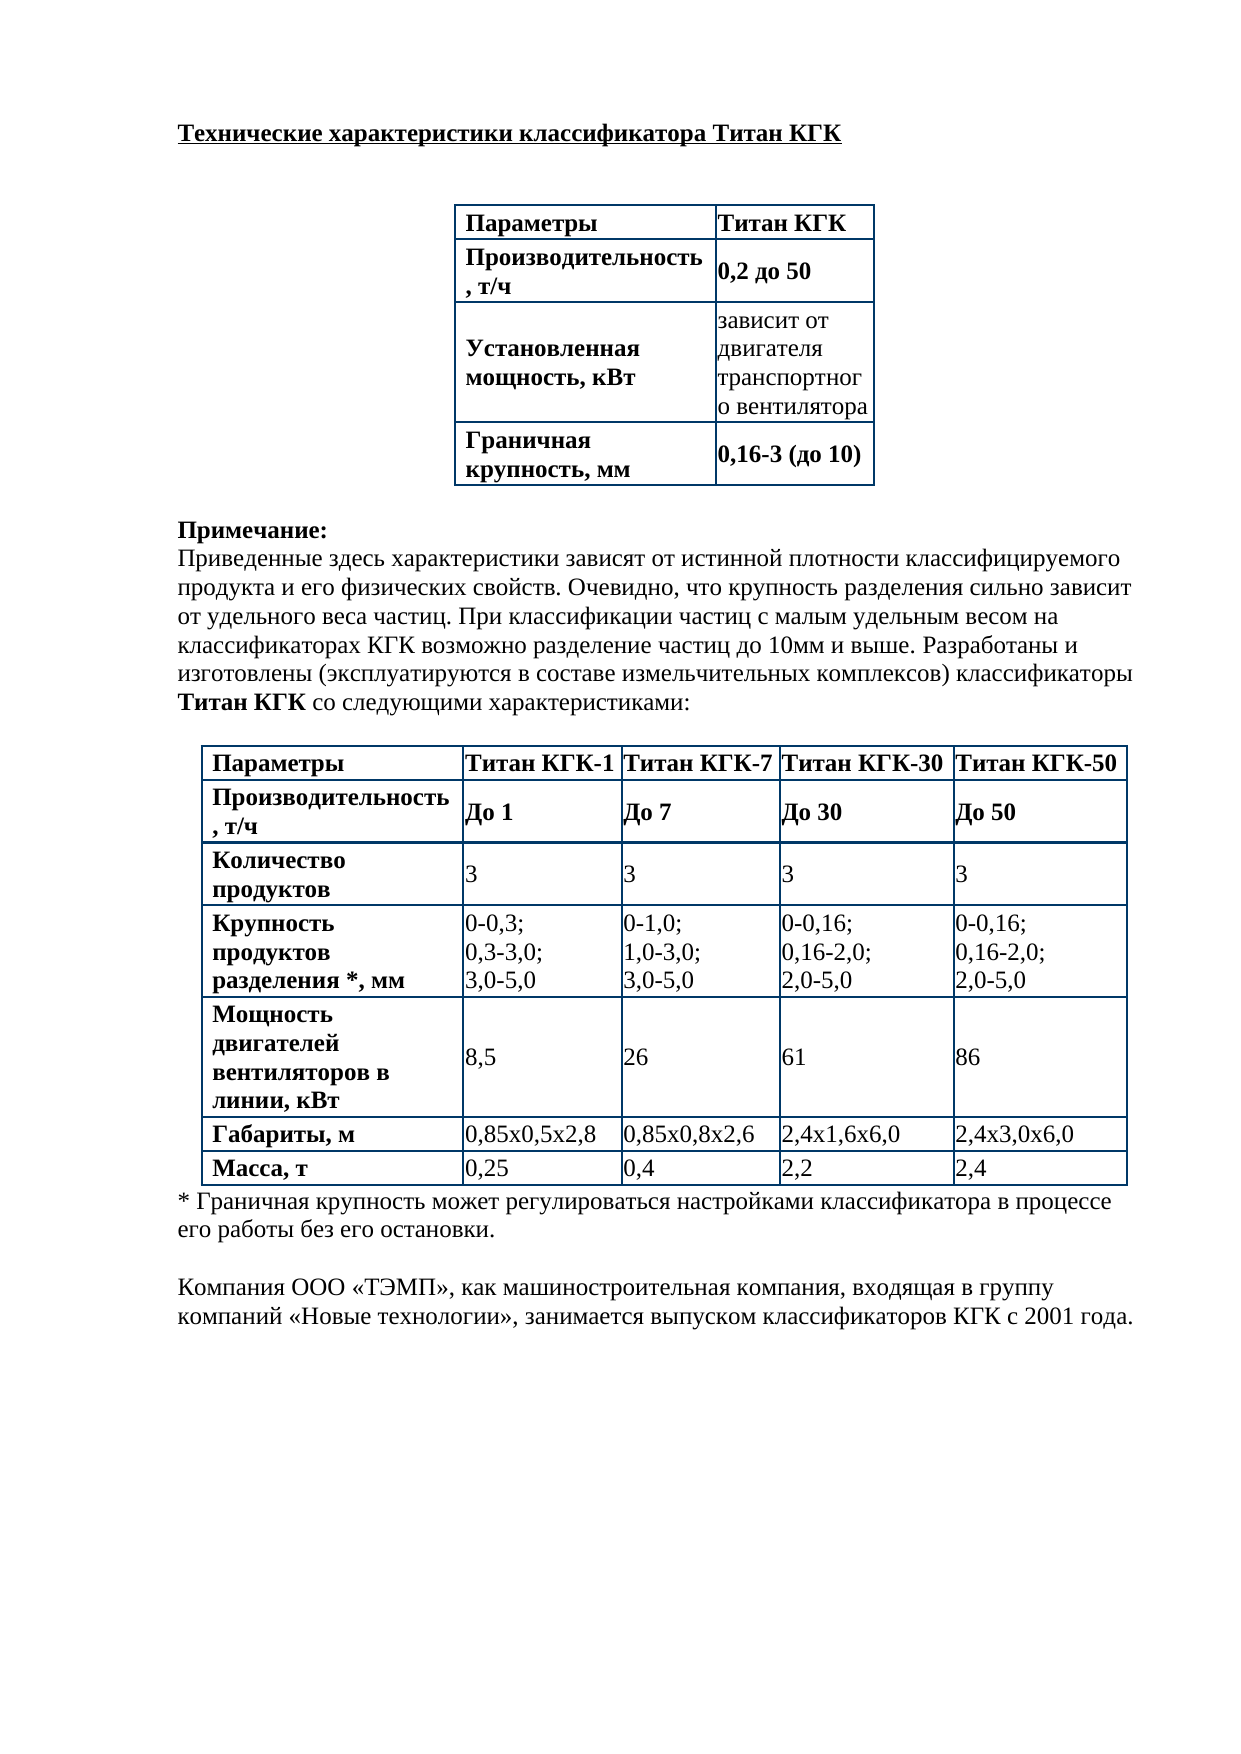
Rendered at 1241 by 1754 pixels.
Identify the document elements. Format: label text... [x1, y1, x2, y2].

table_cell 0-1,0; 1,0-3,0; 3,0-5,0 [623, 906, 779, 996]
text Компания ООО «ТЭМП», как машиностроительная компания, входящая в группу компаний «Новые технологии», занимается выпуском классификаторов КГК с 2001 года. [177, 1272, 1152, 1329]
table_cell До 50 [955, 781, 1126, 841]
table_header Титан КГК [717, 206, 873, 238]
table_cell Масса, т [203, 1152, 462, 1184]
table_header Титан КГК-30 [781, 747, 953, 779]
table_cell 0,25 [464, 1152, 621, 1184]
table_cell До 7 [623, 781, 779, 841]
table_cell 3 [464, 844, 621, 904]
table_cell 3 [955, 844, 1126, 904]
text Примечание: [177, 515, 1152, 543]
table_cell До 1 [464, 781, 621, 841]
table_cell 26 [623, 998, 779, 1116]
table_cell Габариты, м [203, 1118, 462, 1150]
table_cell Производительность, т/ч [203, 781, 462, 841]
table_cell 0,2 до 50 [717, 240, 873, 301]
table_cell Установленная мощность, кВт [456, 303, 715, 421]
table_cell 8,5 [464, 998, 621, 1116]
text Приведенные здесь характеристики зависят от истинной плотности классифицируемого продукта и его физических свойств. Очевидно, что крупность разделения сильно зависит от удельного веса частиц. При классификации частиц с малым удельным весом на классификаторах КГК возможно разделение частиц до 10мм и выше. Разработаны и изготовлены (эксплуатируются в составе измельчительных комплексов) классификаторы Титан КГК со следующими характеристиками: [177, 543, 1152, 716]
table_cell 0-0,16; 0,16-2,0; 2,0-5,0 [955, 906, 1126, 996]
table_header Титан КГК-1 [464, 747, 621, 779]
table_cell 0,85х0,5х2,8 [464, 1118, 621, 1150]
table_cell 2,4 [955, 1152, 1126, 1184]
table_cell Крупность продуктов разделения *, мм [203, 906, 462, 996]
table_cell 0,16-3 (до 10) [717, 423, 873, 484]
table_cell Мощность двигателей вентиляторов в линии, кВт [203, 998, 462, 1116]
table_cell 61 [781, 998, 953, 1116]
table_cell Производительность, т/ч [456, 240, 715, 301]
table_cell 2,4х1,6х6,0 [781, 1118, 953, 1150]
table_cell 0-0,16; 0,16-2,0; 2,0-5,0 [781, 906, 953, 996]
table_cell Граничная крупность, мм [456, 423, 715, 484]
text Технические характеристики классификатора Титан КГК [177, 118, 1152, 147]
table_cell 2,2 [781, 1152, 953, 1184]
table_cell зависит от двигателя транспортного вентилятора [717, 303, 873, 421]
table_cell 0-0,3; 0,3-3,0; 3,0-5,0 [464, 906, 621, 996]
table_header Параметры [456, 206, 715, 238]
table_cell 2,4х3,0х6,0 [955, 1118, 1126, 1150]
table_header Титан КГК-7 [623, 747, 779, 779]
table_cell 86 [955, 998, 1126, 1116]
table_header Титан КГК-50 [955, 747, 1126, 779]
table_header Параметры [203, 747, 462, 779]
table_cell До 30 [781, 781, 953, 841]
table_cell Количество продуктов [203, 844, 462, 904]
text * Граничная крупность может регулироваться настройками классификатора в процессе его работы без его остановки. [177, 1186, 1152, 1243]
table_cell 3 [781, 844, 953, 904]
table_cell 0,85х0,8х2,6 [623, 1118, 779, 1150]
table_cell 3 [623, 844, 779, 904]
table_cell 0,4 [623, 1152, 779, 1184]
